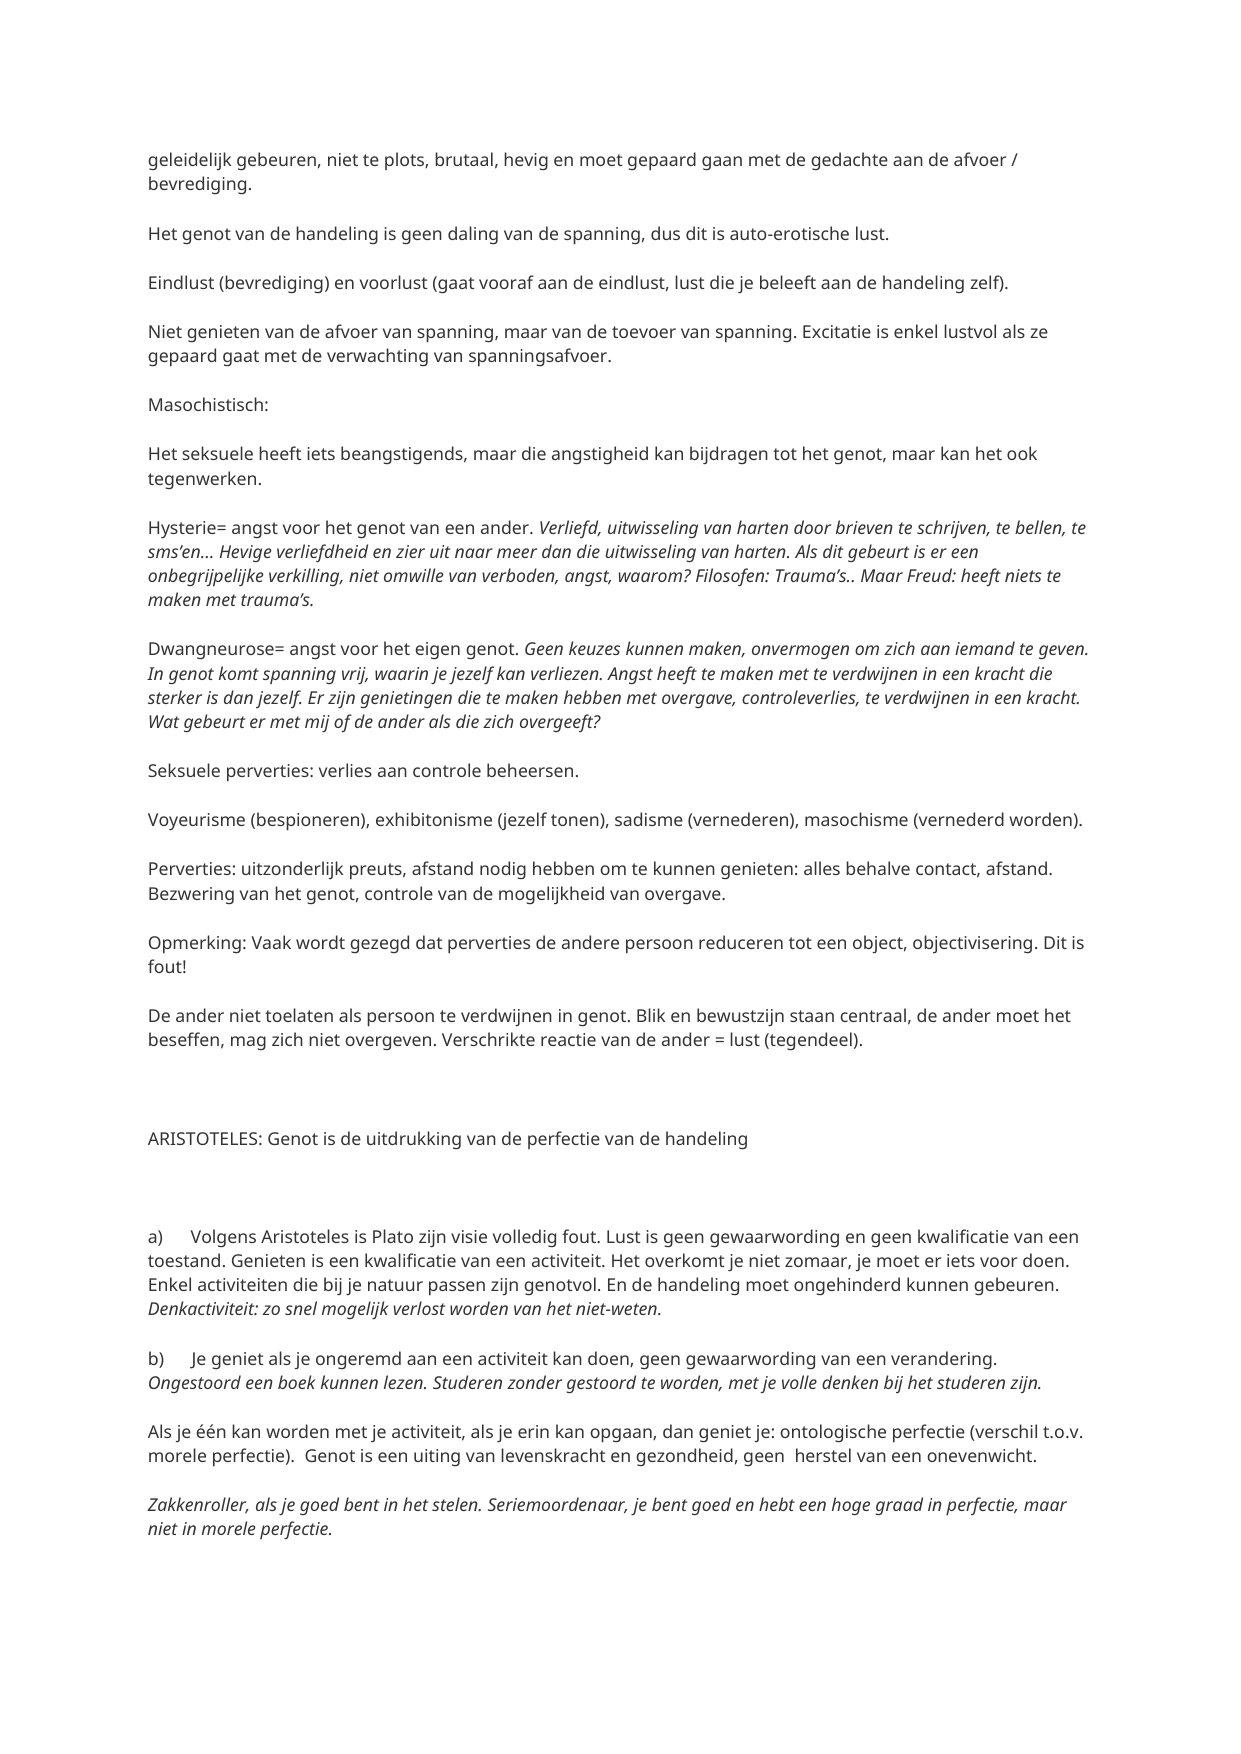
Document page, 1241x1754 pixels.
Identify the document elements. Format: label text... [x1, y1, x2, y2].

text Seksuele perverties: verlies aan controle beheersen. [148, 758, 1093, 783]
text Het seksuele heeft iets beangstigends, maar die angstigheid kan bijdragen tot het genot, maar kan het ook tegenwerken. [148, 442, 1093, 490]
text a) Volgens Aristoteles is Plato zijn visie volledig fout. Lust is geen gewaarwording en geen kwalificatie van een toestand. Genieten is een kwalificatie van een activiteit. Het overkomt je niet zomaar, je moet er iets voor doen. Enkel activiteiten die bij je natuur passen zijn genotvol. En de handeling moet ongehinderd kunnen gebeuren. Denkactiviteit: zo snel mogelijk verlost worden van het niet-weten. [148, 1224, 1093, 1321]
text Hysterie= angst voor het genot van een ander. Verliefd, uitwisseling van harten door brieven te schrijven, te bellen, te sms’en… Hevige verliefdheid en zier uit naar meer dan die uitwisseling van harten. Als dit gebeurt is er een onbegrijpelijke verkilling, niet omwille van verboden, angst, waarom? Filosofen: Trauma’s.. Maar Freud: heeft niets te maken met trauma’s. [148, 515, 1093, 612]
text Masochistisch: [148, 393, 1093, 417]
text Opmerking: Vaak wordt gezegd dat perverties de andere persoon reduceren tot een object, objectivisering. Dit is fout! [148, 930, 1093, 978]
text ARISTOTELES: Genot is de uitdrukking van de perfectie van de handeling [148, 1126, 1093, 1150]
text Als je één kan worden met je activiteit, als je erin kan opgaan, dan geniet je: ontologische perfectie (verschil t.o.v. morele perfectie). Genot is een uiting van levenskracht en gezondheid, geen herstel van een onevenwicht. [148, 1419, 1093, 1468]
text Eindlust (bevrediging) en voorlust (gaat vooraf aan de eindlust, lust die je beleeft aan de handeling zelf). [148, 270, 1093, 294]
text Zakkenroller, als je goed bent in het stelen. Seriemoordenaar, je bent goed en hebt een hoge graad in perfectie, maar niet in morele perfectie. [148, 1493, 1093, 1541]
text Perverties: uitzonderlijk preuts, afstand nodig hebben om te kunnen genieten: alles behalve contact, afstand. Bezwering van het genot, controle van de mogelijkheid van overgave. [148, 857, 1093, 905]
text Het genot van de handeling is geen daling van de spanning, dus dit is auto-erotische lust. [148, 221, 1093, 245]
text b) Je geniet als je ongeremd aan een activiteit kan doen, geen gewaarwording van een verandering. Ongestoord een boek kunnen lezen. Studeren zonder gestoord te worden, met je volle denken bij het studeren zijn. [148, 1346, 1093, 1394]
text Niet genieten van de afvoer van spanning, maar van de toevoer van spanning. Excitatie is enkel lustvol als ze gepaard gaat met de verwachting van spanningsafvoer. [148, 319, 1093, 368]
text Voyeurisme (bespioneren), exhibitonisme (jezelf tonen), sadisme (vernederen), masochisme (vernederd worden). [148, 808, 1093, 832]
text Dwangneurose= angst voor het eigen genot. Geen keuzes kunnen maken, onvermogen om zich aan iemand te geven. In genot komt spanning vrij, waarin je jezelf kan verliezen. Angst heeft te maken met te verdwijnen in een kracht die sterker is dan jezelf. Er zijn genietingen die te maken hebben met overgave, controleverlies, te verdwijnen in een kracht. Wat gebeurt er met mij of de ander als die zich overgeeft? [148, 637, 1093, 733]
text De ander niet toelaten als persoon te verdwijnen in genot. Blik en bewustzijn staan centraal, de ander moet het beseffen, mag zich niet overgeven. Verschrikte reactie van de ander = lust (tegendeel). [148, 1003, 1093, 1052]
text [148, 148, 1093, 196]
